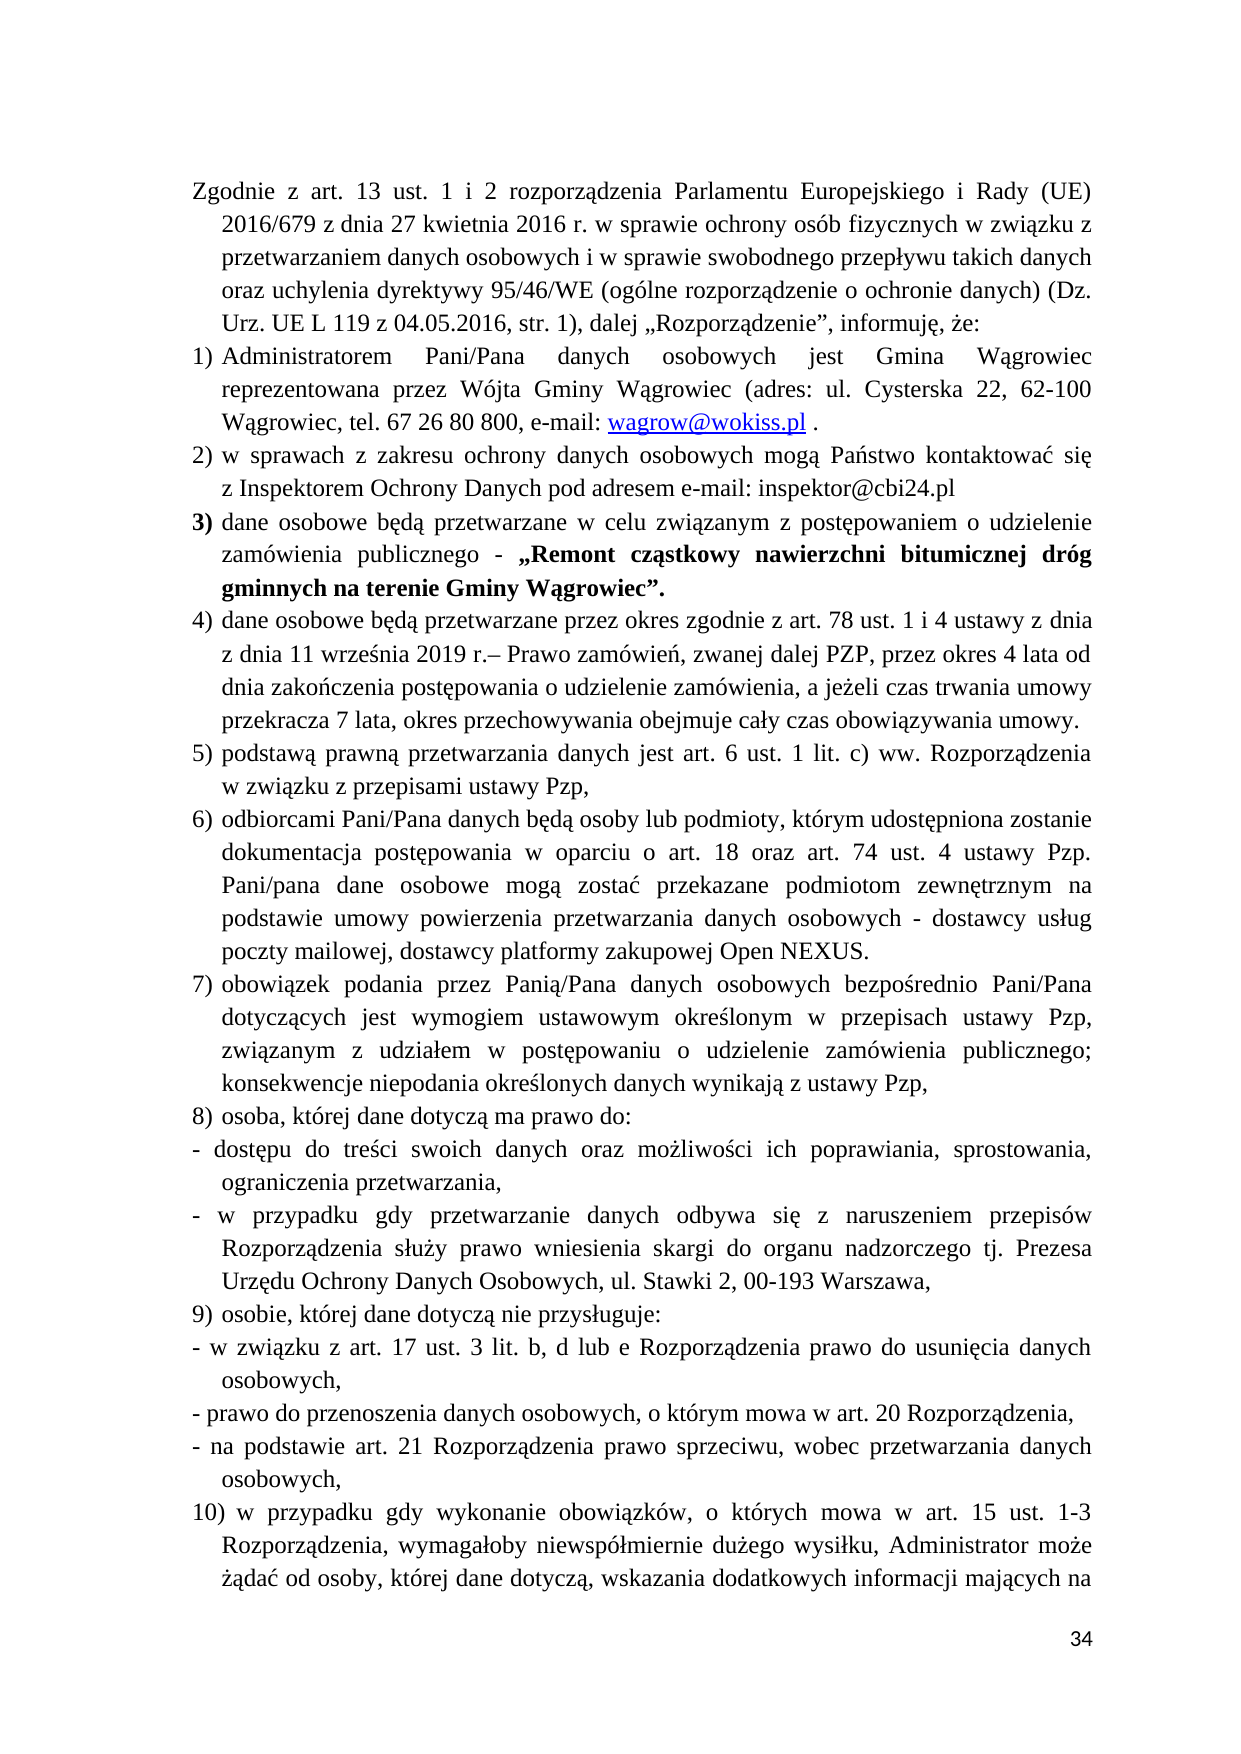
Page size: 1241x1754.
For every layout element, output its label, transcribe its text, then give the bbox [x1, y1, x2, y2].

list - prawo do przenoszenia danych osobowych, o którym mowa w art. 20 Rozporządzenia, [192, 1398, 1093, 1427]
list odbiorcami Pani/Pana danych będą osoby lub podmioty, którym udostępniona zostanie dokumentacja postępowania w oparciu o art. 18 oraz art. 74 ust. 4 ustawy Pzp. Pani/pana dane osobowe mogą zostać przekazane podmiotom zewnętrznym na podstawie umowy powierzenia przetwarzania danych osobowych - dostawcy usług poczty mailowej, dostawcy platformy zakupowej Open NEXUS. [192, 804, 1093, 964]
text Zgodnie z art. 13 ust. 1 i 2 rozporządzenia Parlamentu Europejskiego i Rady (UE) 2016/679 z dnia 27 kwietnia 2016 r. w sprawie ochrony osób fizycznych w związku z przetwarzaniem danych osobowych i w sprawie swobodnego przepływu takich danych oraz uchylenia dyrektywy 95/46/WE (ogólne rozporządzenie o ochronie danych) (Dz. Urz. UE L 119 z 04.05.2016, str. 1), dalej „Rozporządzenie”, informuję, że: [192, 176, 1093, 337]
list podstawą prawną przetwarzania danych jest art. 6 ust. 1 lit. c) ww. Rozporządzenia w związku z przepisami ustawy Pzp, [192, 738, 1093, 799]
list w sprawach z zakresu ochrony danych osobowych mogą Państwo kontaktować się z Inspektorem Ochrony Danych pod adresem e-mail: inspektor@cbi24.pl [192, 441, 1093, 502]
list dane osobowe będą przetwarzane przez okres zgodnie z art. 78 ust. 1 i 4 ustawy z dnia z dnia 11 września 2019 r.– Prawo zamówień, zwanej dalej PZP, przez okres 4 lata od dnia zakończenia postępowania o udzielenie zamówienia, a jeżeli czas trwania umowy przekracza 7 lata, okres przechowywania obejmuje cały czas obowiązywania umowy. [192, 606, 1093, 733]
list - na podstawie art. 21 Rozporządzenia prawo sprzeciwu, wobec przetwarzania danych osobowych, [192, 1431, 1093, 1493]
list Administratorem Pani/Pana danych osobowych jest Gmina Wągrowiec reprezentowana przez Wójta Gminy Wągrowiec (adres: ul. Cysterska 22, 62-100 Wągrowiec, tel. 67 26 80 800, e-mail: wagrow@wokiss.pl . [192, 341, 1093, 436]
list - w związku z art. 17 ust. 3 lit. b, d lub e Rozporządzenia prawo do usunięcia danych osobowych, [192, 1332, 1093, 1394]
list dane osobowe będą przetwarzane w celu związanym z postępowaniem o udzielenie zamówienia publicznego - „Remont cząstkowy nawierzchni bitumicznej dróg gminnych na terenie Gminy Wągrowiec”. [192, 507, 1093, 601]
list - dostępu do treści swoich danych oraz możliwości ich poprawiania, sprostowania, ograniczenia przetwarzania, [192, 1134, 1093, 1196]
list osoba, której dane dotyczą ma prawo do: [192, 1101, 1093, 1130]
list osobie, której dane dotyczą nie przysługuje: [192, 1299, 1093, 1328]
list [192, 1497, 1093, 1592]
list obowiązek podania przez Panią/Pana danych osobowych bezpośrednio Pani/Pana dotyczących jest wymogiem ustawowym określonym w przepisach ustawy Pzp, związanym z udziałem w postępowaniu o udzielenie zamówienia publicznego; konsekwencje niepodania określonych danych wynikają z ustawy Pzp, [192, 969, 1093, 1097]
list - w przypadku gdy przetwarzanie danych odbywa się z naruszeniem przepisów Rozporządzenia służy prawo wniesienia skargi do organu nadzorczego tj. Prezesa Urzędu Ochrony Danych Osobowych, ul. Stawki 2, 00-193 Warszawa, [192, 1200, 1093, 1295]
